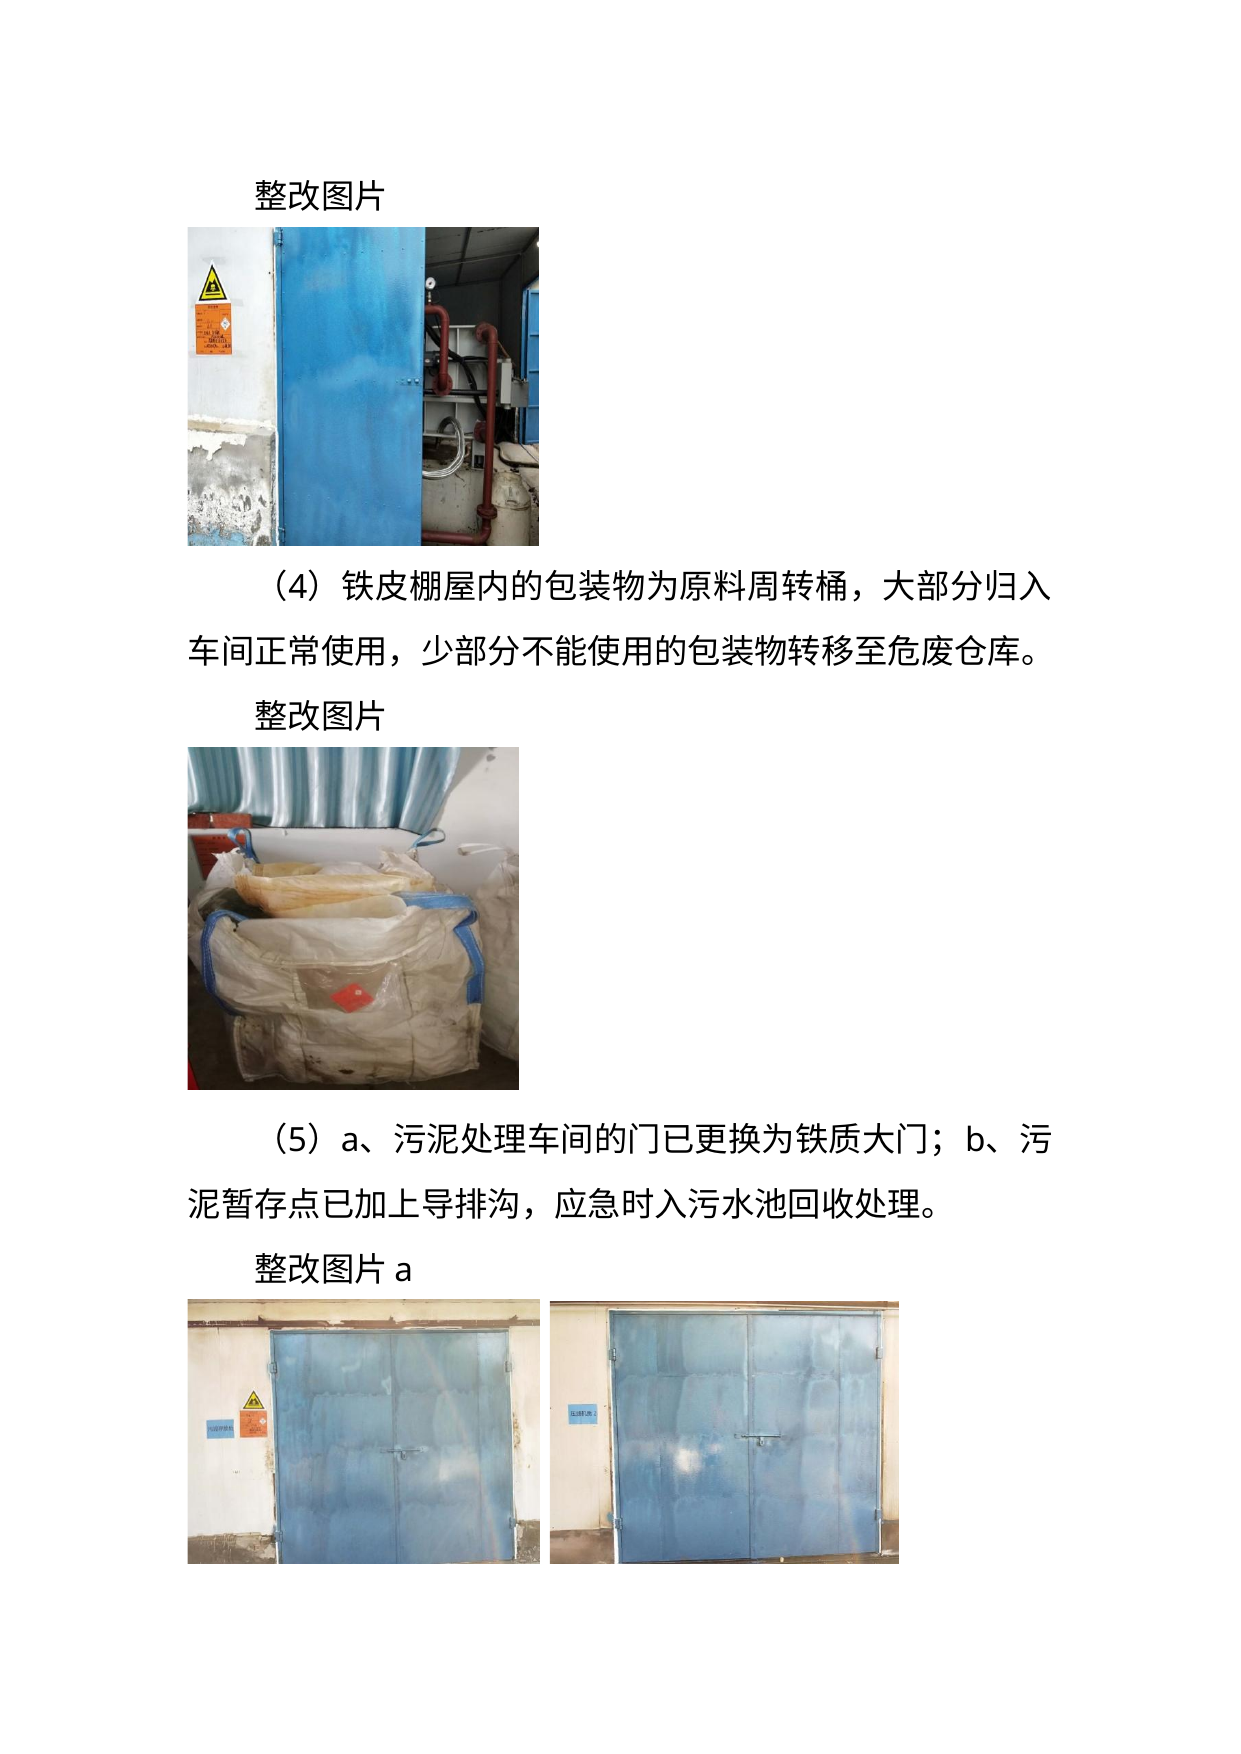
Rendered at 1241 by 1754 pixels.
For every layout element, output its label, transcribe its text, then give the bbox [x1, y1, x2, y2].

picture [187, 747, 519, 1090]
text 整改图片 [187, 682, 1053, 747]
text 整改图片 [187, 162, 1053, 227]
text （5）a、污泥处理车间的门已更换为铁质大门；b、污泥暂存点已加上导排沟，应急时入污水池回收处理。 [187, 1104, 1053, 1234]
picture [187, 227, 539, 546]
text 整改图片a [187, 1234, 1053, 1299]
picture [549, 1301, 899, 1564]
text （4）铁皮棚屋内的包装物为原料周转桶，大部分归入车间正常使用，少部分不能使用的包装物转移至危废仓库。 [187, 552, 1053, 682]
picture [187, 1299, 540, 1564]
